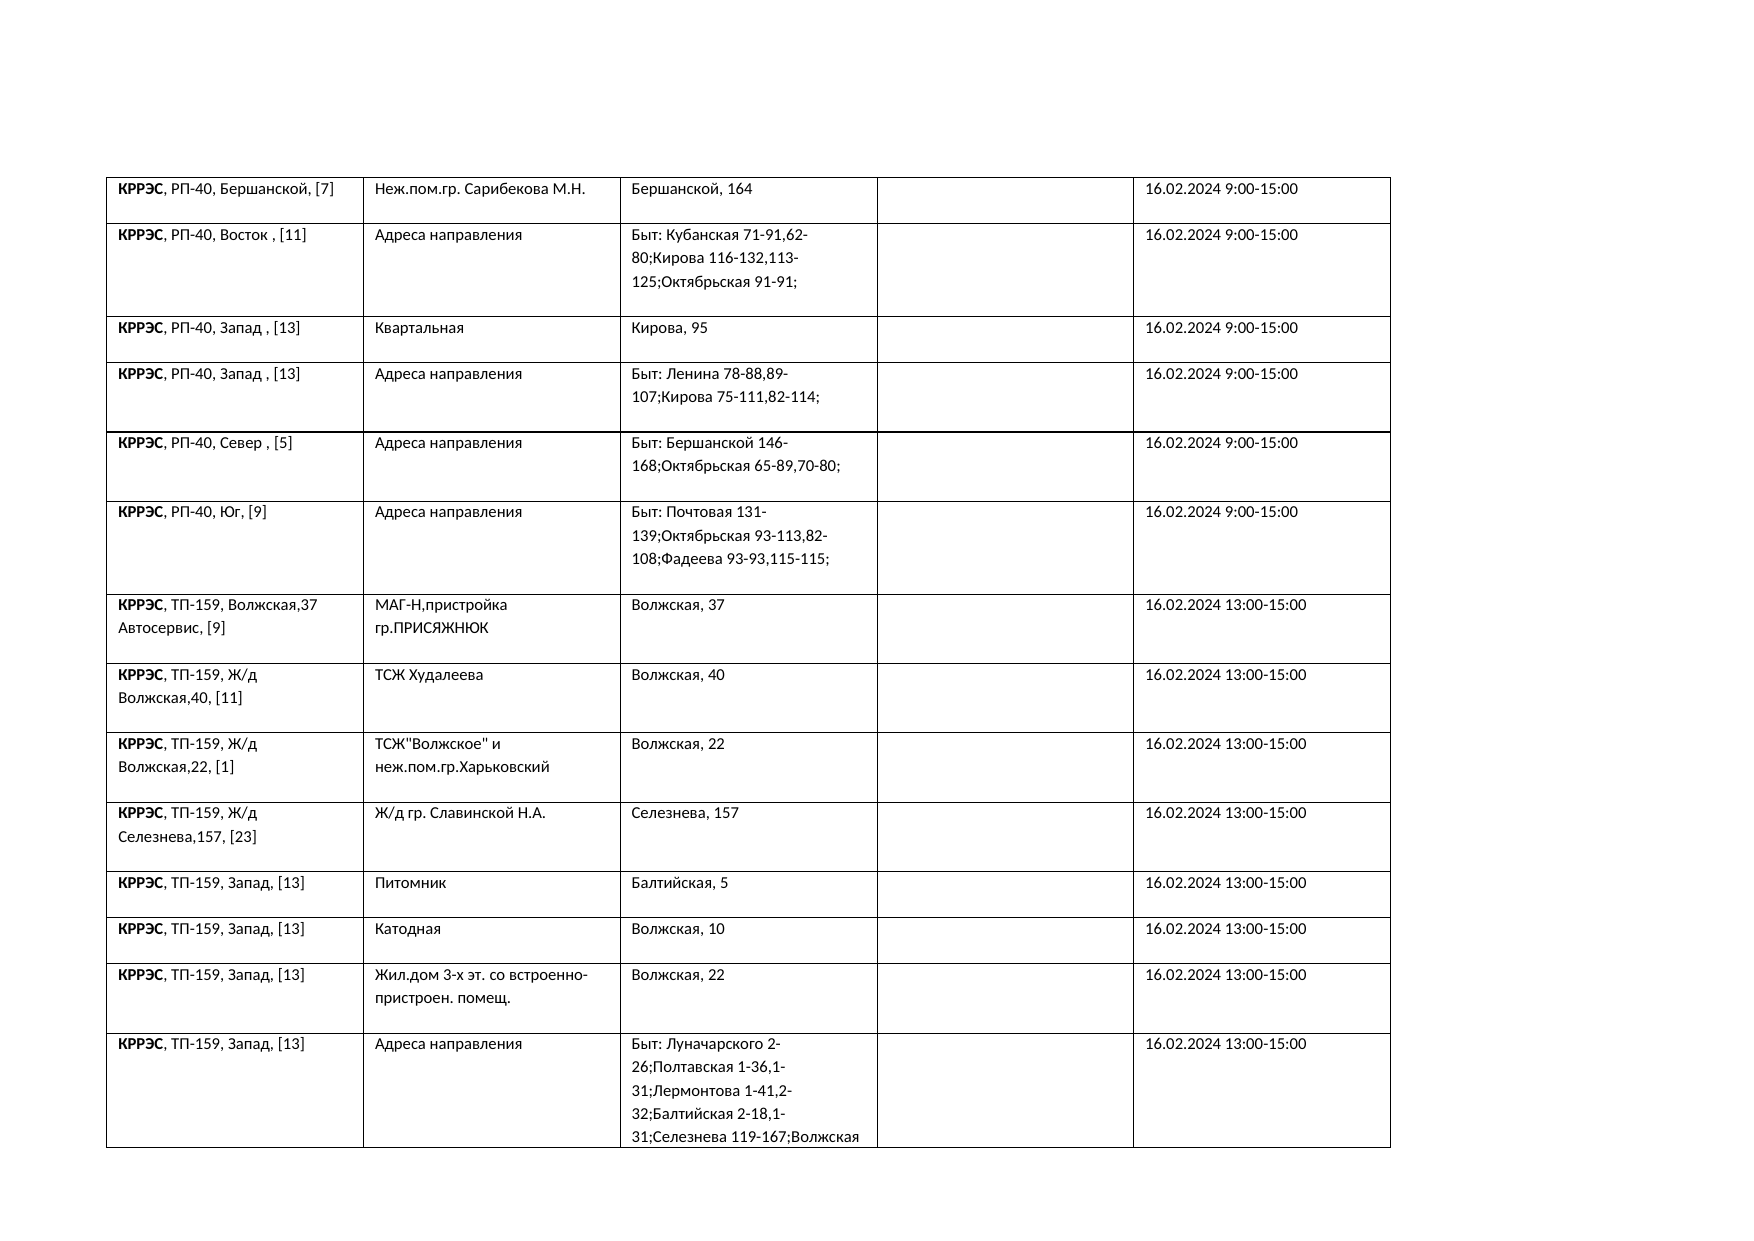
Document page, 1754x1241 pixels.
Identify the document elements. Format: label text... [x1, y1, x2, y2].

table_cell [878, 433, 1133, 501]
table_cell [878, 595, 1133, 663]
table_cell Адреса направления [364, 363, 620, 431]
table_cell 16.02.2024 13:00-15:00 [1134, 595, 1390, 663]
table_cell КРРЭС, РП-40, Запад , [13] [107, 317, 363, 362]
table_cell Питомник [364, 872, 620, 917]
table_cell [878, 664, 1133, 732]
table_cell КРРЭС, РП-40, Юг, [9] [107, 502, 363, 593]
table_cell МАГ-Н,пристройка гр.ПРИСЯЖНЮК [364, 595, 620, 663]
table_cell 16.02.2024 13:00-15:00 [1134, 733, 1390, 802]
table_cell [621, 1034, 877, 1147]
table_cell [878, 502, 1133, 593]
table_cell [878, 1034, 1133, 1147]
table_cell КРРЭС, ТП-159, Запад, [13] [107, 918, 363, 963]
table_cell 16.02.2024 9:00-15:00 [1134, 224, 1390, 316]
table_cell 16.02.2024 9:00-15:00 [1134, 433, 1390, 501]
table_cell ТСЖ Худалеева [364, 664, 620, 732]
table_cell Волжская, 22 [621, 964, 877, 1032]
table_cell Селезнева, 157 [621, 803, 877, 871]
table_cell [878, 803, 1133, 871]
table_cell 16.02.2024 13:00-15:00 [1134, 918, 1390, 963]
table_cell 16.02.2024 13:00-15:00 [1134, 664, 1390, 732]
table_cell 16.02.2024 9:00-15:00 [1134, 502, 1390, 593]
table_cell КРРЭС, ТП-159, Запад, [13] [107, 872, 363, 917]
table_cell Адреса направления [364, 1034, 620, 1147]
table_header Бершанской, 164 [621, 178, 877, 223]
table_cell [878, 317, 1133, 362]
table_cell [1134, 1034, 1390, 1147]
table_cell 16.02.2024 13:00-15:00 [1134, 803, 1390, 871]
table_cell Адреса направления [364, 502, 620, 593]
table_cell Быт: Бершанской 146-168;Октябрьская 65-89,70-80; [621, 433, 877, 501]
table_cell Волжская, 40 [621, 664, 877, 732]
table_cell Квартальная [364, 317, 620, 362]
table_header Неж.пом.гр. Сарибекова М.Н. [364, 178, 620, 223]
table_cell КРРЭС, РП-40, Восток , [11] [107, 224, 363, 316]
table_cell КРРЭС, РП-40, Север , [5] [107, 433, 363, 501]
table_cell ТСЖ"Волжское" и неж.пом.гр.Харьковский [364, 733, 620, 802]
table_cell Адреса направления [364, 433, 620, 501]
table_cell Жил.дом 3-х эт. со встроенно-пристроен. помещ. [364, 964, 620, 1032]
table_cell Быт: Почтовая 131-139;Октябрьская 93-113,82-108;Фадеева 93-93,115-115; [621, 502, 877, 593]
table_cell Кирова, 95 [621, 317, 877, 362]
table_cell Ж/д гр. Славинской Н.А. [364, 803, 620, 871]
table_cell 16.02.2024 9:00-15:00 [1134, 363, 1390, 431]
table_cell [878, 363, 1133, 431]
table_cell 16.02.2024 9:00-15:00 [1134, 317, 1390, 362]
table_cell КРРЭС, ТП-159, Ж/д Волжская,22, [1] [107, 733, 363, 802]
table_cell Волжская, 37 [621, 595, 877, 663]
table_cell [107, 1034, 363, 1147]
table_header [878, 178, 1133, 223]
table_header 16.02.2024 9:00-15:00 [1134, 178, 1390, 223]
table_cell Катодная [364, 918, 620, 963]
table_cell [878, 918, 1133, 963]
table_cell Быт: Ленина 78-88,89-107;Кирова 75-111,82-114; [621, 363, 877, 431]
table_cell [878, 224, 1133, 316]
table_cell КРРЭС, ТП-159, Ж/д Селезнева,157, [23] [107, 803, 363, 871]
table_cell КРРЭС, РП-40, Запад , [13] [107, 363, 363, 431]
table_header КРРЭС, РП-40, Бершанской, [7] [107, 178, 363, 223]
table_cell 16.02.2024 13:00-15:00 [1134, 872, 1390, 917]
table_cell Адреса направления [364, 224, 620, 316]
table_cell КРРЭС, ТП-159, Волжская,37 Автосервис, [9] [107, 595, 363, 663]
table_cell Волжская, 22 [621, 733, 877, 802]
table_cell 16.02.2024 13:00-15:00 [1134, 964, 1390, 1032]
table_cell [878, 964, 1133, 1032]
table_cell КРРЭС, ТП-159, Ж/д Волжская,40, [11] [107, 664, 363, 732]
table_cell Волжская, 10 [621, 918, 877, 963]
table_cell [878, 733, 1133, 802]
table_cell КРРЭС, ТП-159, Запад, [13] [107, 964, 363, 1032]
table_cell Быт: Кубанская 71-91,62-80;Кирова 116-132,113-125;Октябрьская 91-91; [621, 224, 877, 316]
table_cell Балтийская, 5 [621, 872, 877, 917]
table_cell [878, 872, 1133, 917]
